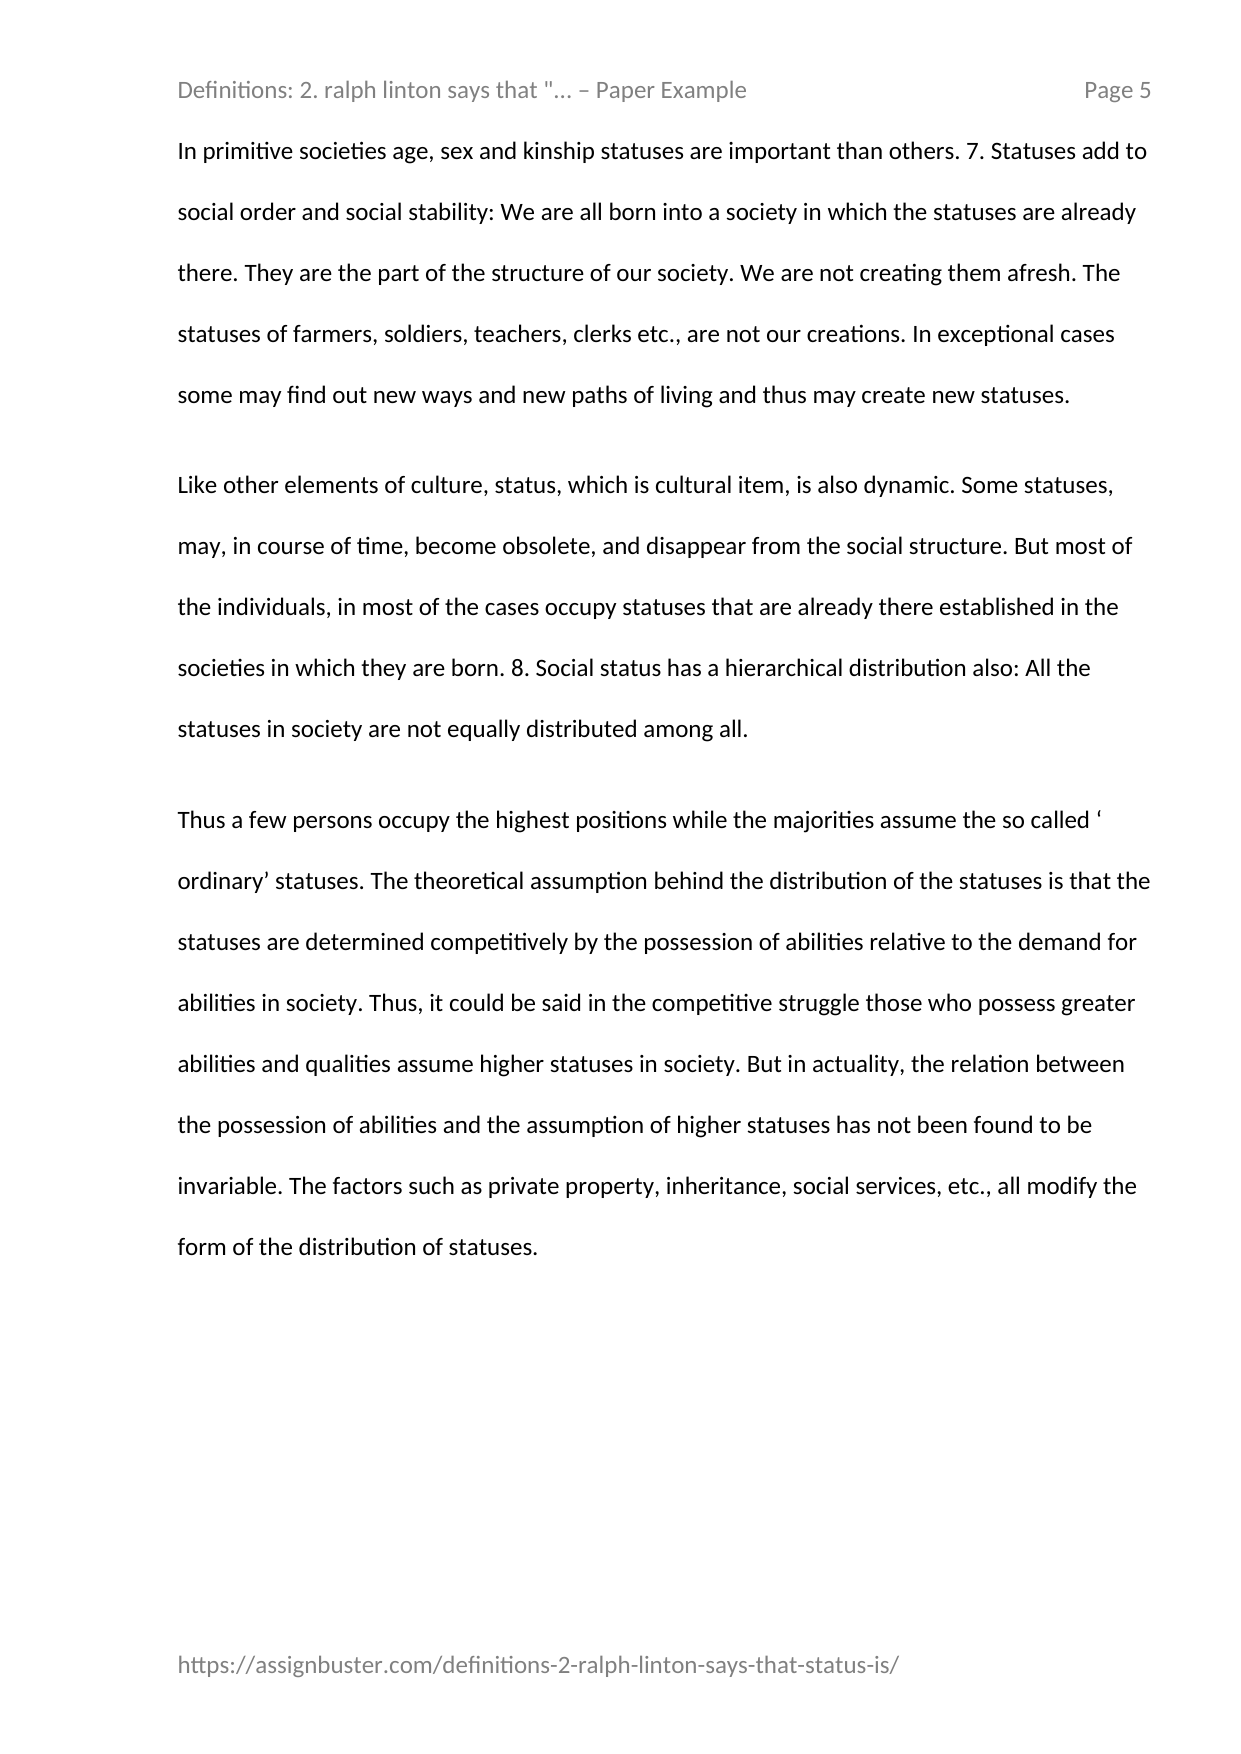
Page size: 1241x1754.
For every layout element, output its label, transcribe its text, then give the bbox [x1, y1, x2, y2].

text Like other elements of culture, status, which is cultural item, is also dynamic. Some statuses, may, in course of time, become obsolete, and disappear from the social structure. But most of the individuals, in most of the cases occupy statuses that are already there established in the societies in which they are born. 8. Social status has a hierarchical distribution also: All the statuses in society are not equally distributed among all. [177, 469, 1152, 744]
text In primitive societies age, sex and kinship statuses are important than others. 7. Statuses add to social order and social stability: We are all born into a society in which the statuses are already there. They are the part of the structure of our society. We are not creating them afresh. The statuses of farmers, soldiers, teachers, clerks etc., are not our creations. In exceptional cases some may find out new ways and new paths of living and thus may create new statuses. [177, 135, 1152, 409]
text Thus a few persons occupy the highest positions while the majorities assume the so called ‘ ordinary’ statuses. The theoretical assumption behind the distribution of the statuses is that the statuses are determined competitively by the possession of abilities relative to the demand for abilities in society. Thus, it could be said in the competitive struggle those who possess greater abilities and qualities assume higher statuses in society. But in actuality, the relation between the possession of abilities and the assumption of higher statuses has not been found to be invariable. The factors such as private property, inheritance, social services, etc., all modify the form of the distribution of statuses. [177, 804, 1152, 1262]
